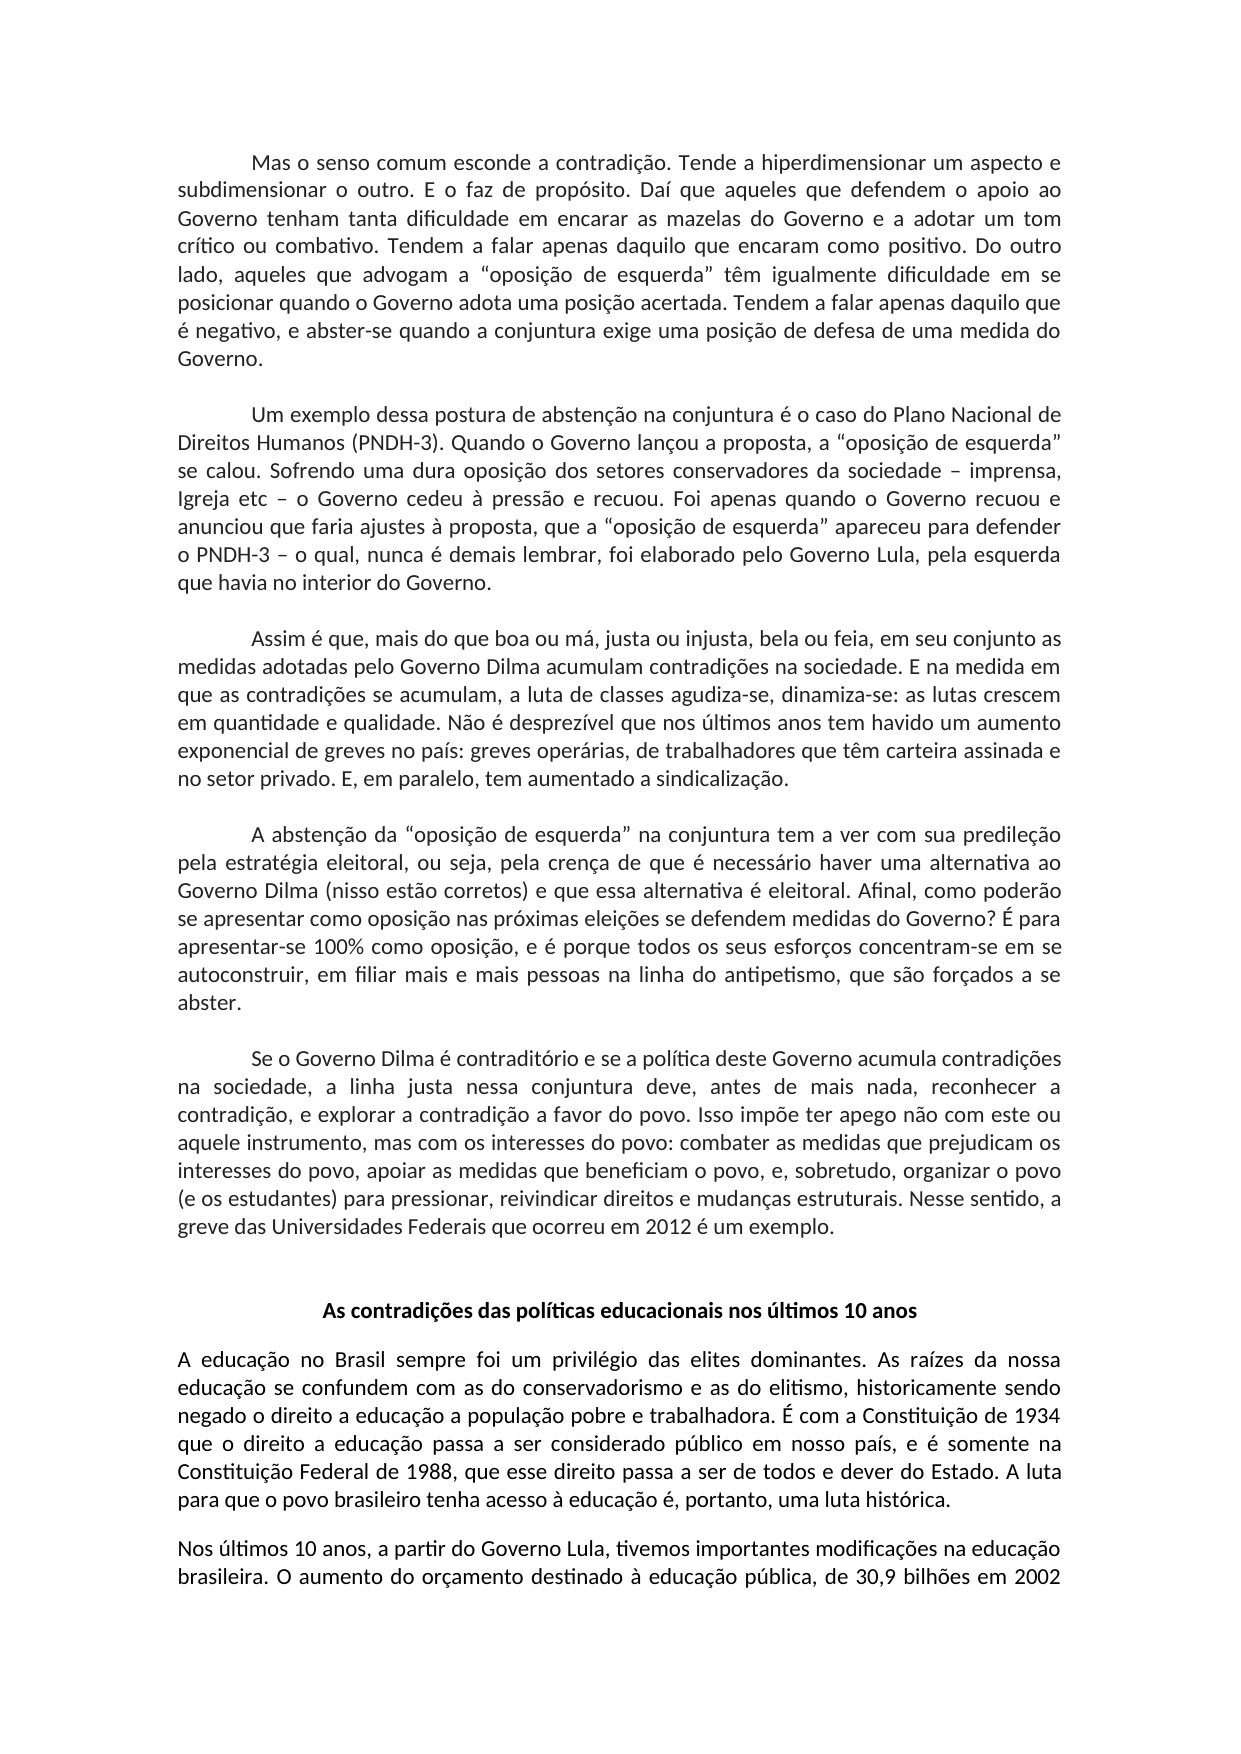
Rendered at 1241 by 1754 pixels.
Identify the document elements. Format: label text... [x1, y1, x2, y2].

text As contradições das políticas educacionais nos últimos 10 anos [177, 1296, 1063, 1324]
text A abstenção da “oposição de esquerda” na conjuntura tem a ver com sua predileção pela estratégia eleitoral, ou seja, pela crença de que é necessário haver uma alternativa ao Governo Dilma (nisso estão corretos) e que essa alternativa é eleitoral. Afinal, como poderão se apresentar como oposição nas próximas eleições se defendem medidas do Governo? É para apresentar-se 100% como oposição, e é porque todos os seus esforços concentram-se em se autoconstruir, em filiar mais e mais pessoas na linha do antipetismo, que são forçados a se abster. [177, 820, 1063, 1016]
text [177, 1534, 1063, 1590]
text Mas o senso comum esconde a contradição. Tende a hiperdimensionar um aspecto e subdimensionar o outro. E o faz de propósito. Daí que aqueles que defendem o apoio ao Governo tenham tanta dificuldade em encarar as mazelas do Governo e a adotar um tom crítico ou combativo. Tendem a falar apenas daquilo que encaram como positivo. Do outro lado, aqueles que advogam a “oposição de esquerda” têm igualmente dificuldade em se posicionar quando o Governo adota uma posição acertada. Tendem a falar apenas daquilo que é negativo, e abster-se quando a conjuntura exige uma posição de defesa de uma medida do Governo. [177, 148, 1063, 372]
text Se o Governo Dilma é contraditório e se a política deste Governo acumula contradições na sociedade, a linha justa nessa conjuntura deve, antes de mais nada, reconhecer a contradição, e explorar a contradição a favor do povo. Isso impõe ter apego não com este ou aquele instrumento, mas com os interesses do povo: combater as medidas que prejudicam os interesses do povo, apoiar as medidas que beneficiam o povo, e, sobretudo, organizar o povo (e os estudantes) para pressionar, reivindicar direitos e mudanças estruturais. Nesse sentido, a greve das Universidades Federais que ocorreu em 2012 é um exemplo. [177, 1044, 1063, 1240]
text Um exemplo dessa postura de abstenção na conjuntura é o caso do Plano Nacional de Direitos Humanos (PNDH-3). Quando o Governo lançou a proposta, a “oposição de esquerda” se calou. Sofrendo uma dura oposição dos setores conservadores da sociedade – imprensa, Igreja etc – o Governo cedeu à pressão e recuou. Foi apenas quando o Governo recuou e anunciou que faria ajustes à proposta, que a “oposição de esquerda” apareceu para defender o PNDH-3 – o qual, nunca é demais lembrar, foi elaborado pelo Governo Lula, pela esquerda que havia no interior do Governo. [177, 400, 1063, 596]
text A educação no Brasil sempre foi um privilégio das elites dominantes. As raízes da nossa educação se confundem com as do conservadorismo e as do elitismo, historicamente sendo negado o direito a educação a população pobre e trabalhadora. É com a Constituição de 1934 que o direito a educação passa a ser considerado público em nosso país, e é somente na Constituição Federal de 1988, que esse direito passa a ser de todos e dever do Estado. A luta para que o povo brasileiro tenha acesso à educação é, portanto, uma luta histórica. [177, 1345, 1063, 1513]
text Assim é que, mais do que boa ou má, justa ou injusta, bela ou feia, em seu conjunto as medidas adotadas pelo Governo Dilma acumulam contradições na sociedade. E na medida em que as contradições se acumulam, a luta de classes agudiza-se, dinamiza-se: as lutas crescem em quantidade e qualidade. Não é desprezível que nos últimos anos tem havido um aumento exponencial de greves no país: greves operárias, de trabalhadores que têm carteira assinada e no setor privado. E, em paralelo, tem aumentado a sindicalização. [177, 624, 1063, 792]
